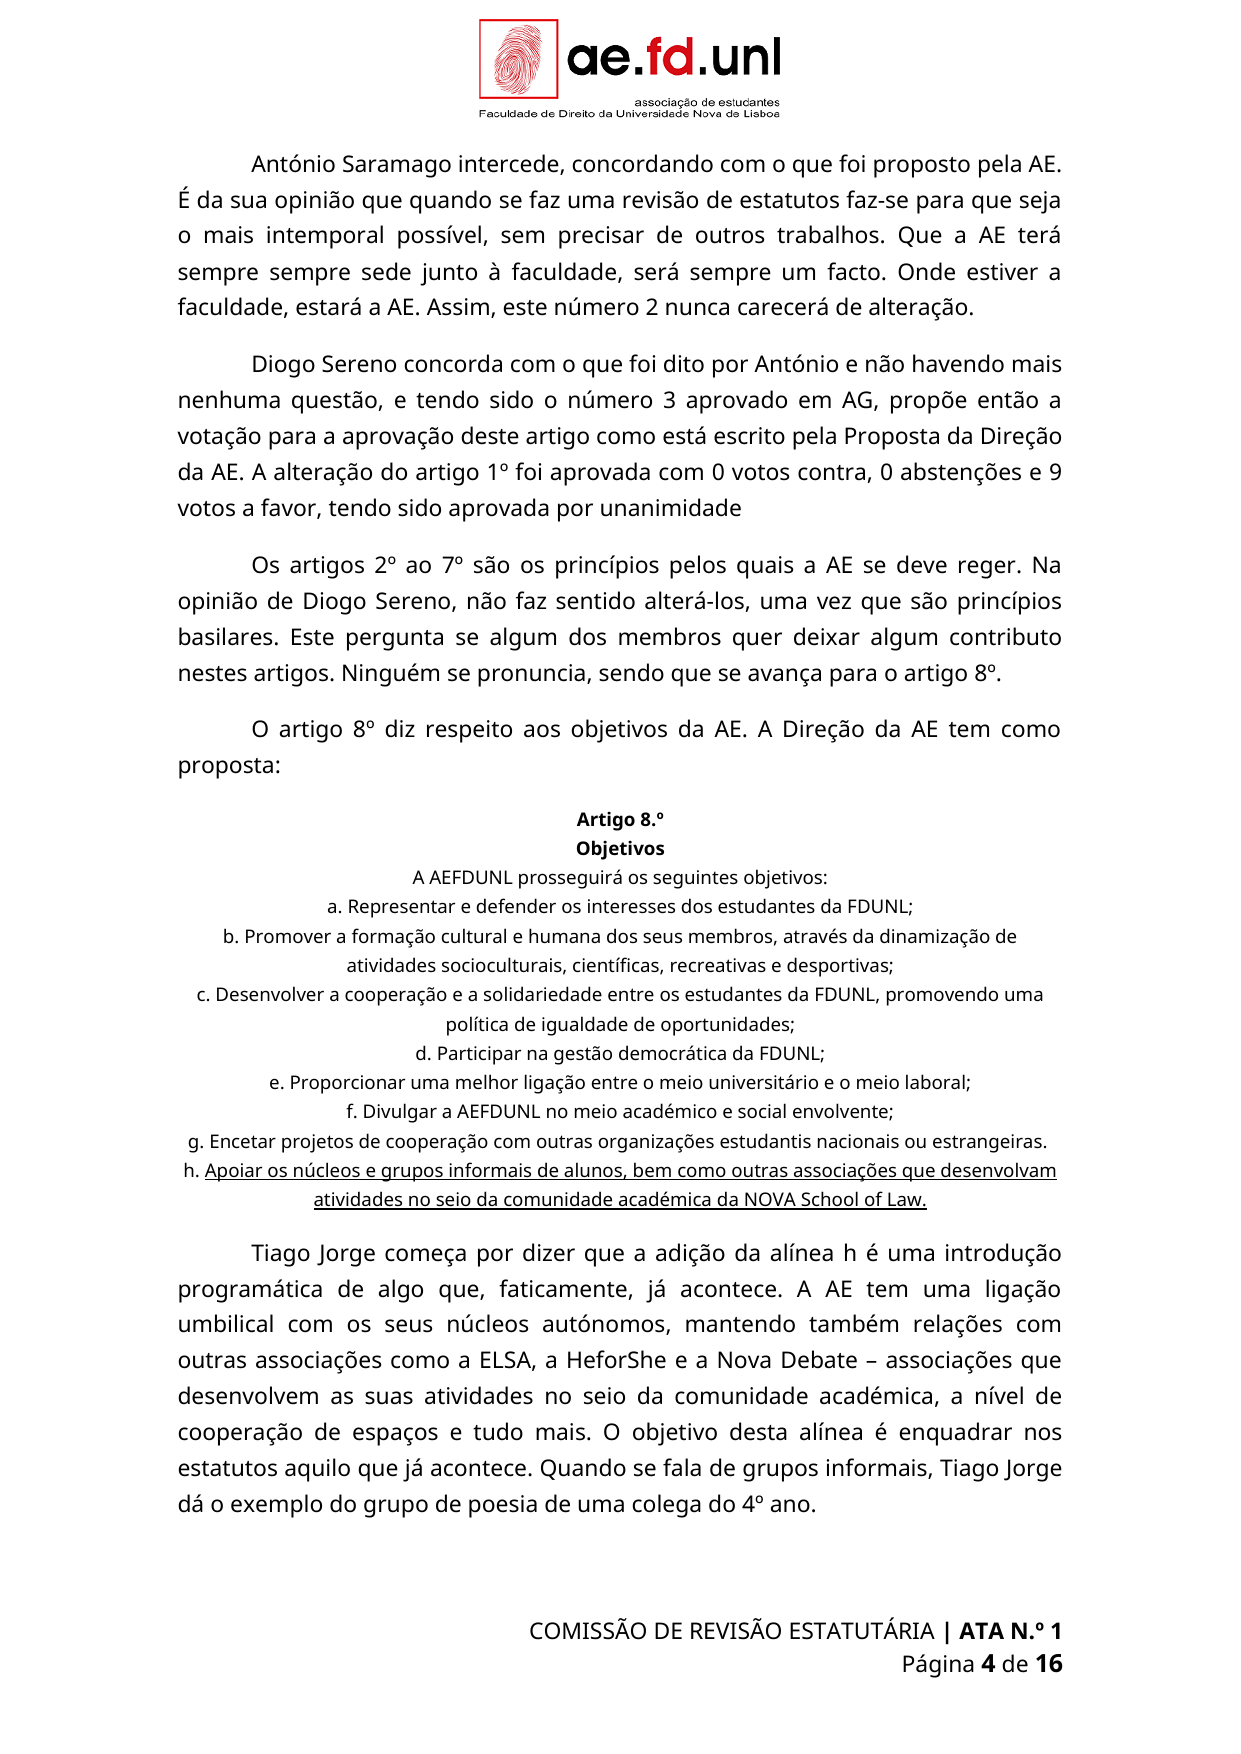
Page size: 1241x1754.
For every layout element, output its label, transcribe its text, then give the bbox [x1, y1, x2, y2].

text O artigo 8º diz respeito aos objetivos da AE. A Direção da AE tem como proposta: [177, 713, 1063, 780]
picture [465, 8, 791, 128]
text António Saramago intercede, concordando com o que foi proposto pela AE. É da sua opinião que quando se faz uma revisão de estatutos faz-se para que seja o mais intemporal possível, sem precisar de outros trabalhos. Que a AE terá sempre sempre sede junto à faculdade, será sempre um facto. Onde estiver a faculdade, estará a AE. Assim, este número 2 nunca carecerá de alteração. [177, 148, 1063, 323]
text Artigo 8.º Objetivos A AEFDUNL prosseguirá os seguintes objetivos: a. Representar e defender os interesses dos estudantes da FDUNL; b. Promover a formação cultural e humana dos seus membros, através da dinamização de atividades socioculturais, científicas, recreativas e desportivas; c. Desenvolver a cooperação e a solidariedade entre os estudantes da FDUNL, promovendo uma política de igualdade de oportunidades; d. Participar na gestão democrática da FDUNL; e. Proporcionar uma melhor ligação entre o meio universitário e o meio laboral; f. Divulgar a AEFDUNL no meio académico e social envolvente; g. Encetar projetos de cooperação com outras organizações estudantis nacionais ou estrangeiras. h. Apoiar os núcleos e grupos informais de alunos, bem como outras associações que desenvolvam atividades no seio da comunidade académica da NOVA School of Law. [177, 806, 1063, 1212]
text Os artigos 2º ao 7º são os princípios pelos quais a AE se deve reger. Na opinião de Diogo Sereno, não faz sentido alterá-los, uma vez que são princípios basilares. Este pergunta se algum dos membros quer deixar algum contributo nestes artigos. Ninguém se pronuncia, sendo que se avança para o artigo 8º. [177, 549, 1063, 688]
text Diogo Sereno concorda com o que foi dito por António e não havendo mais nenhuma questão, e tendo sido o número 3 aprovado em AG, propõe então a votação para a aprovação deste artigo como está escrito pela Proposta da Direção da AE. A alteração do artigo 1º foi aprovada com 0 votos contra, 0 abstenções e 9 votos a favor, tendo sido aprovada por unanimidade [177, 348, 1063, 523]
text Tiago Jorge começa por dizer que a adição da alínea h é uma introdução programática de algo que, faticamente, já acontece. A AE tem uma ligação umbilical com os seus núcleos autónomos, mantendo também relações com outras associações como a ELSA, a HeforShe e a Nova Debate – associações que desenvolvem as suas atividades no seio da comunidade académica, a nível de cooperação de espaços e tudo mais. O objetivo desta alínea é enquadrar nos estatutos aquilo que já acontece. Quando se fala de grupos informais, Tiago Jorge dá o exemplo do grupo de poesia de uma colega do 4º ano. [177, 1237, 1063, 1519]
